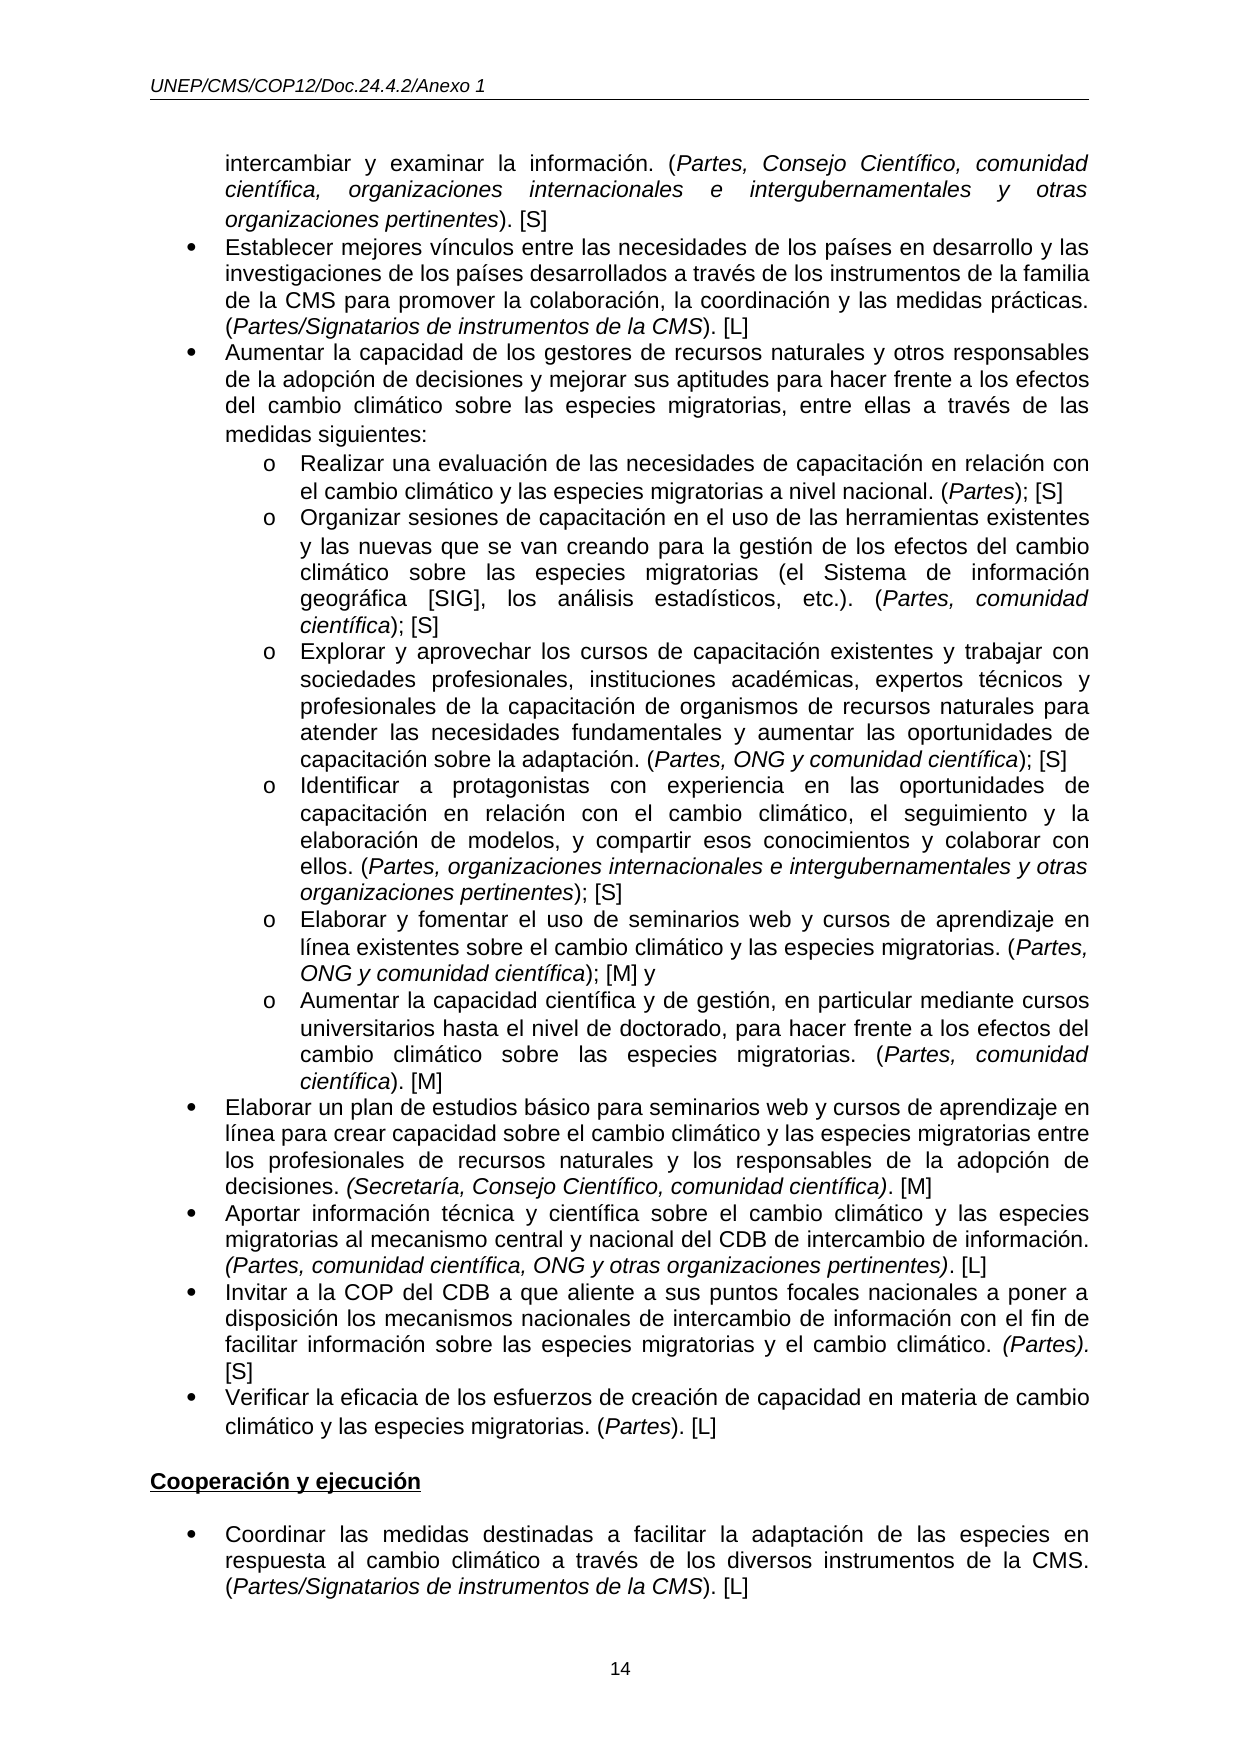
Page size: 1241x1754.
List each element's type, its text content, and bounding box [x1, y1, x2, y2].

list Invitar a la COP del CDB a que aliente a sus puntos focales nacionales a poner a disposición los mecanismos nacionales de intercambio de información con el fin de facilitar información sobre las especies migratorias y el cambio climático. (Partes). [S] [187, 1278, 1090, 1384]
list Organizar sesiones de capacitación en el uso de las herramientas existentes y las nuevas que se van creando para la gestión de los efectos del cambio climático sobre las especies migratorias (el Sistema de información geográfica [SIG], los análisis estadísticos, etc.). (Partes, comunidad científica); [S] [262, 504, 1090, 638]
list Elaborar y fomentar el uso de seminarios web y cursos de aprendizaje en línea existentes sobre el cambio climático y las especies migratorias. (Partes, ONG y comunidad científica); [M] y [262, 906, 1090, 987]
list Aumentar la capacidad científica y de gestión, en particular mediante cursos universitarios hasta el nivel de doctorado, para hacer frente a los efectos del cambio climático sobre las especies migratorias. (Partes, comunidad científica). [M] [262, 987, 1090, 1094]
list Identificar a protagonistas con experiencia en las oportunidades de capacitación en relación con el cambio climático, el seguimiento y la elaboración de modelos, y compartir esos conocimientos y colaborar con ellos. (Partes, organizaciones internacionales e intergubernamentales y otras organizaciones pertinentes); [S] [262, 772, 1090, 906]
list Aportar información técnica y científica sobre el cambio climático y las especies migratorias al mecanismo central y nacional del CDB de intercambio de información. (Partes, comunidad científica, ONG y otras organizaciones pertinentes). [L] [187, 1199, 1090, 1278]
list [187, 150, 1090, 234]
list Coordinar las medidas destinadas a facilitar la adaptación de las especies en respuesta al cambio climático a través de los diversos instrumentos de la CMS. (Partes/Signatarios de instrumentos de la CMS). [L] [187, 1521, 1090, 1600]
list Realizar una evaluación de las necesidades de capacitación en relación con el cambio climático y las especies migratorias a nivel nacional. (Partes); [S] [262, 450, 1090, 504]
list Elaborar un plan de estudios básico para seminarios web y cursos de aprendizaje en línea para crear capacidad sobre el cambio climático y las especies migratorias entre los profesionales de recursos naturales y los responsables de la adopción de decisiones. (Secretaría, Consejo Científico, comunidad científica). [M] [187, 1094, 1090, 1199]
text Cooperación y ejecución [150, 1468, 1090, 1494]
list Aumentar la capacidad de los gestores de recursos naturales y otros responsables de la adopción de decisiones y mejorar sus aptitudes para hacer frente a los efectos del cambio climático sobre las especies migratorias, entre ellas a través de las medidas siguientes: [187, 339, 1090, 450]
list Establecer mejores vínculos entre las necesidades de los países en desarrollo y las investigaciones de los países desarrollados a través de los instrumentos de la familia de la CMS para promover la colaboración, la coordinación y las medidas prácticas. (Partes/Signatarios de instrumentos de la CMS). [L] [187, 234, 1090, 339]
list Explorar y aprovechar los cursos de capacitación existentes y trabajar con sociedades profesionales, instituciones académicas, expertos técnicos y profesionales de la capacitación de organismos de recursos naturales para atender las necesidades fundamentales y aumentar las oportunidades de capacitación sobre la adaptación. (Partes, ONG y comunidad científica); [S] [262, 638, 1090, 772]
list Verificar la eficacia de los esfuerzos de creación de capacidad en materia de cambio climático y las especies migratorias. (Partes). [L] [187, 1384, 1090, 1442]
